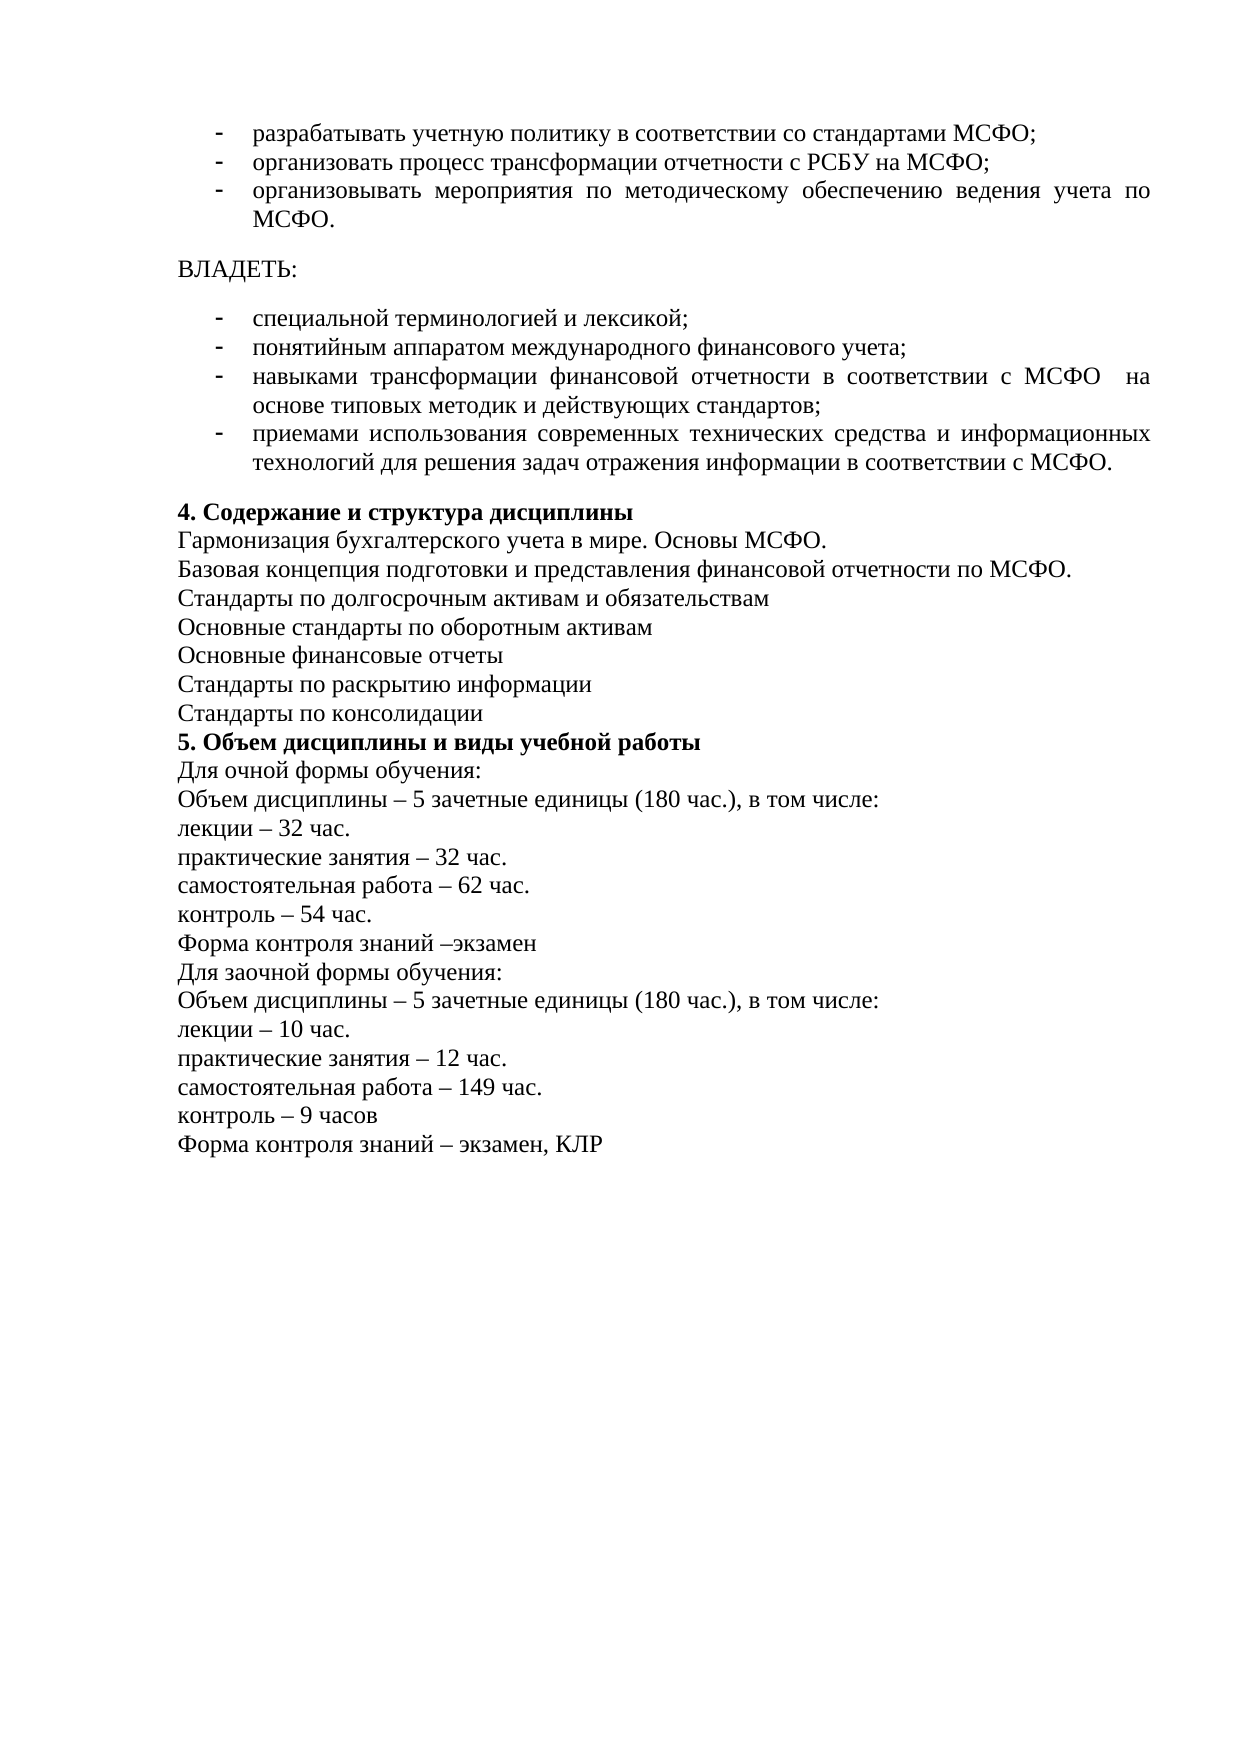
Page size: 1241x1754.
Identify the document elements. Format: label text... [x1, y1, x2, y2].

text Объем дисциплины – 5 зачетные единицы (180 час.), в том числе: [177, 986, 1152, 1014]
text Основные стандарты по оборотным активам [177, 612, 1152, 641]
text Для заочной формы обучения: [177, 957, 1152, 986]
text Форма контроля знаний –экзамен [177, 928, 1152, 957]
text практические занятия – 12 час. [177, 1043, 1152, 1072]
text ВЛАДЕТЬ: [177, 254, 1152, 283]
text Объем дисциплины – 5 зачетные единицы (180 час.), в том числе: [177, 784, 1152, 813]
list навыками трансформации финансовой отчетности в соответствии с МСФО на основе типовых методик и действующих стандартов; [215, 361, 1152, 418]
text контроль – 9 часов [177, 1101, 1152, 1129]
list разрабатывать учетную политику в соответствии со стандартами МСФО; [215, 118, 1152, 147]
text лекции – 10 час. [177, 1014, 1152, 1043]
list специальной терминологией и лексикой; [215, 303, 1152, 332]
text Базовая концепция подготовки и представления финансовой отчетности по МСФО. [177, 554, 1152, 583]
list организовывать мероприятия по методическому обеспечению ведения учета по МСФО. [215, 176, 1152, 233]
text Форма контроля знаний – экзамен, КЛР [177, 1129, 1152, 1158]
text Основные финансовые отчеты [177, 641, 1152, 669]
text лекции – 32 час. [177, 813, 1152, 842]
list приемами использования современных технических средства и информационных технологий для решения задач отражения информации в соответствии с МСФО. [215, 418, 1152, 476]
text Стандарты по долгосрочным активам и обязательствам [177, 583, 1152, 612]
text самостоятельная работа – 149 час. [177, 1072, 1152, 1101]
text Для очной формы обучения: [177, 756, 1152, 784]
text контроль – 54 час. [177, 899, 1152, 928]
text Стандарты по раскрытию информации [177, 669, 1152, 698]
text 4. Содержание и структура дисциплины [177, 497, 1152, 526]
text Гармонизация бухгалтерского учета в мире. Основы МСФО. [177, 526, 1152, 554]
text Стандарты по консолидации [177, 698, 1152, 727]
text практические занятия – 32 час. [177, 842, 1152, 871]
text самостоятельная работа – 62 час. [177, 871, 1152, 899]
text 5. Объем дисциплины и виды учебной работы [177, 727, 1152, 756]
list организовать процесс трансформации отчетности с РСБУ на МСФО; [215, 147, 1152, 176]
list понятийным аппаратом международного финансового учета; [215, 332, 1152, 361]
